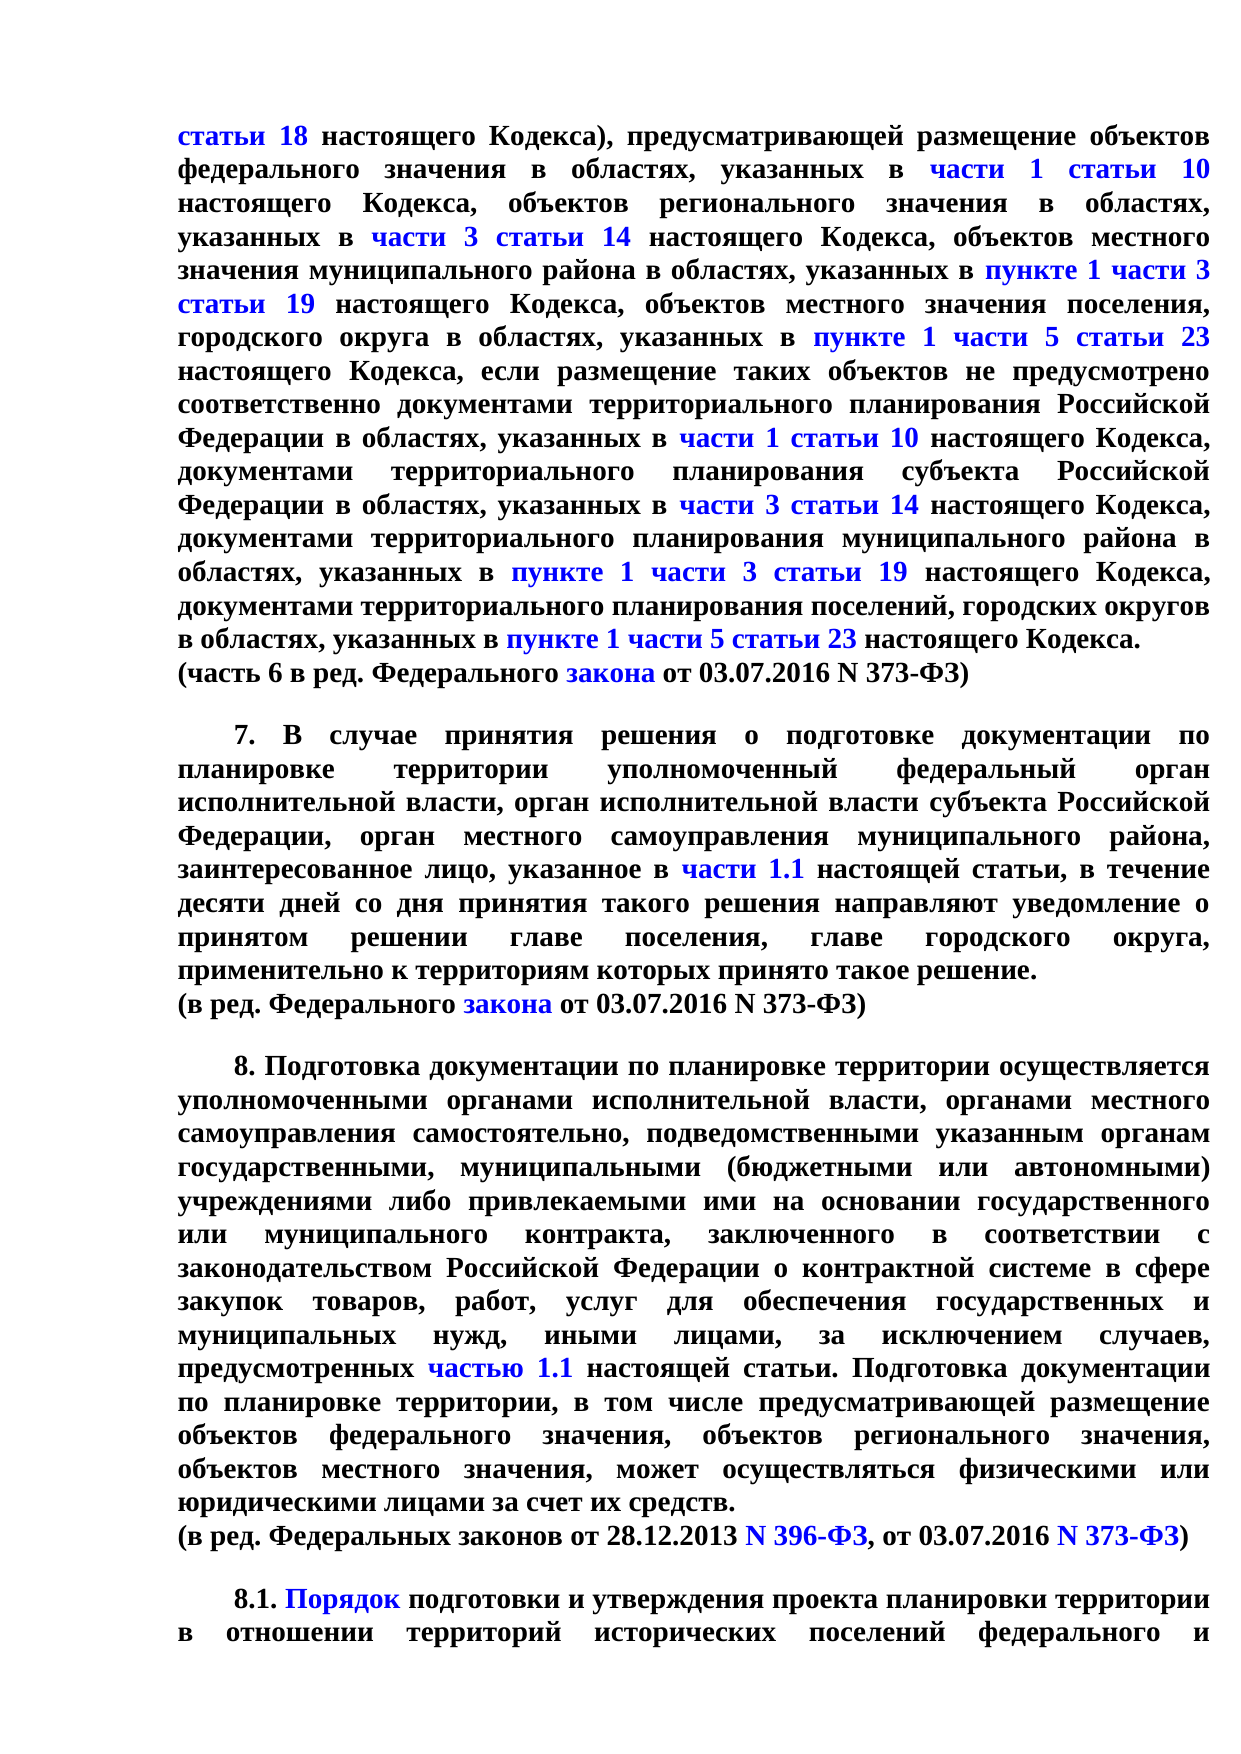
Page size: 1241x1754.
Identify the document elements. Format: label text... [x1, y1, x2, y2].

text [177, 118, 1211, 655]
text 8. Подготовка документации по планировке территории осуществляется уполномоченными органами исполнительной власти, органами местного самоуправления самостоятельно, подведомственными указанным органам государственными, муниципальными (бюджетными или автономными) учреждениями либо привлекаемыми ими на основании государственного или муниципального контракта, заключенного в соответствии с законодательством Российской Федерации о контрактной системе в сфере закупок товаров, работ, услуг для обеспечения государственных и муниципальных нужд, иными лицами, за исключением случаев, предусмотренных частью 1.1 настоящей статьи. Подготовка документации по планировке территории, в том числе предусматривающей размещение объектов федерального значения, объектов регионального значения, объектов местного значения, может осуществляться физическими или юридическими лицами за счет их средств. [177, 1048, 1211, 1518]
text (в ред. Федеральных законов от 28.12.2013 N 396-ФЗ, от 03.07.2016 N 373-ФЗ) [177, 1518, 1211, 1552]
text (часть 6 в ред. Федерального закона от 03.07.2016 N 373-ФЗ) [177, 655, 1211, 688]
text (в ред. Федерального закона от 03.07.2016 N 373-ФЗ) [177, 986, 1211, 1019]
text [177, 1581, 1211, 1648]
text 7. В случае принятия решения о подготовке документации по планировке территории уполномоченный федеральный орган исполнительной власти, орган исполнительной власти субъекта Российской Федерации, орган местного самоуправления муниципального района, заинтересованное лицо, указанное в части 1.1 настоящей статьи, в течение десяти дней со дня принятия такого решения направляют уведомление о принятом решении главе поселения, главе городского округа, применительно к территориям которых принято такое решение. [177, 717, 1211, 986]
